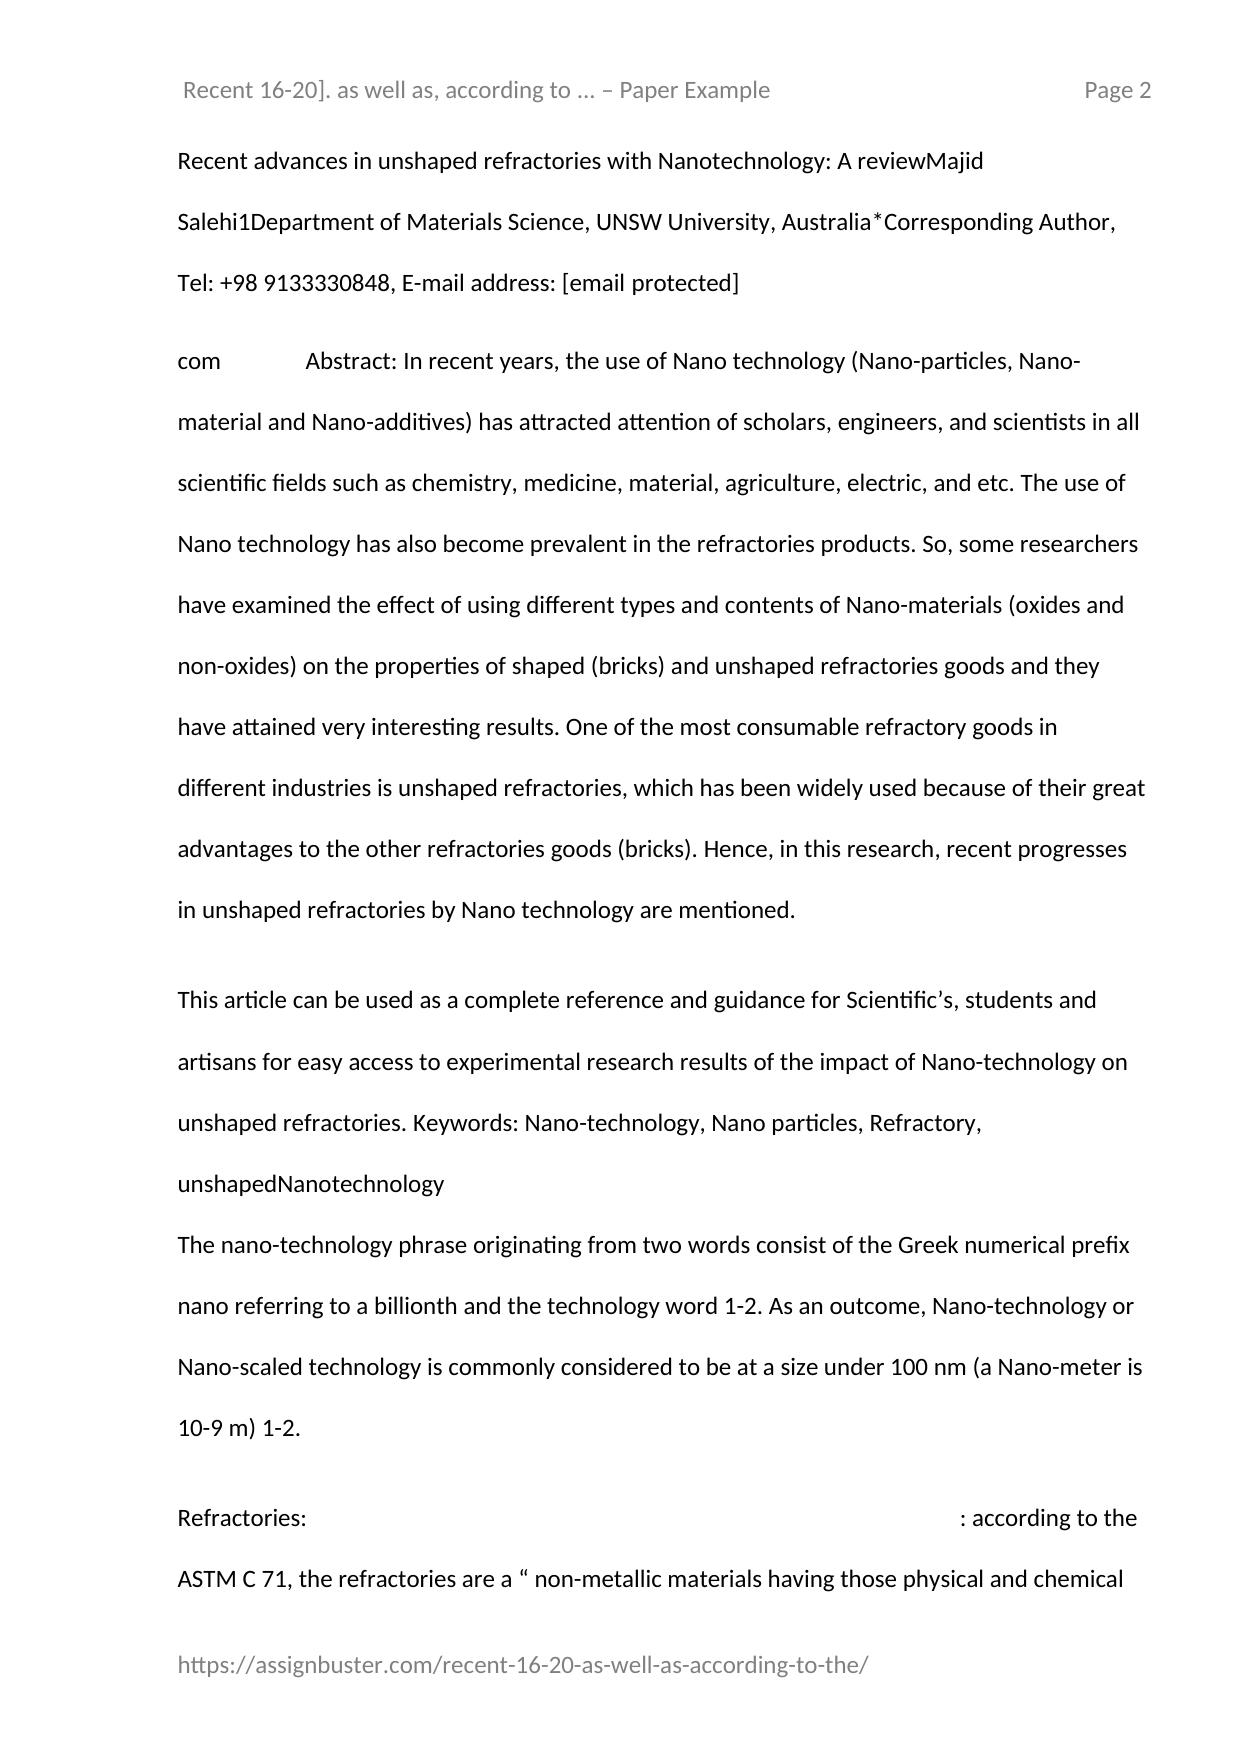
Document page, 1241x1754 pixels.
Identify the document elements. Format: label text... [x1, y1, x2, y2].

text This article can be used as a complete reference and guidance for Scientific’s, students and artisans for easy access to experimental research results of the impact of Nano-technology on unshaped refractories. Keywords: Nano-technology, Nano particles, Refractory, unshapedNanotechnology The nano-technology phrase originating from two words consist of the Greek numerical prefix nano referring to a billionth and the technology word 1-2. As an outcome, Nano-technology or Nano-scaled technology is commonly considered to be at a size under 100 nm (a Nano-meter is 10-9 m) 1-2. [177, 985, 1152, 1442]
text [177, 1502, 1152, 1594]
text com Abstract: In recent years, the use of Nano technology (Nano-particles, Nano-material and Nano-additives) has attracted attention of scholars, engineers, and scientists in all scientific fields such as chemistry, medicine, material, agriculture, electric, and etc. The use of Nano technology has also become prevalent in the refractories products. So, some researchers have examined the effect of using different types and contents of Nano-materials (oxides and non-oxides) on the properties of shaped (bricks) and unshaped refractories goods and they have attained very interesting results. One of the most consumable refractory goods in different industries is unshaped refractories, which has been widely used because of their great advantages to the other refractories goods (bricks). Hence, in this research, recent progresses in unshaped refractories by Nano technology are mentioned. [177, 345, 1152, 925]
text Recent advances in unshaped refractories with Nanotechnology: A reviewMajid Salehi1Department of Materials Science, UNSW University, Australia*Corresponding Author, Tel: +98 9133330848, E-mail address: [email protected] [177, 145, 1152, 298]
